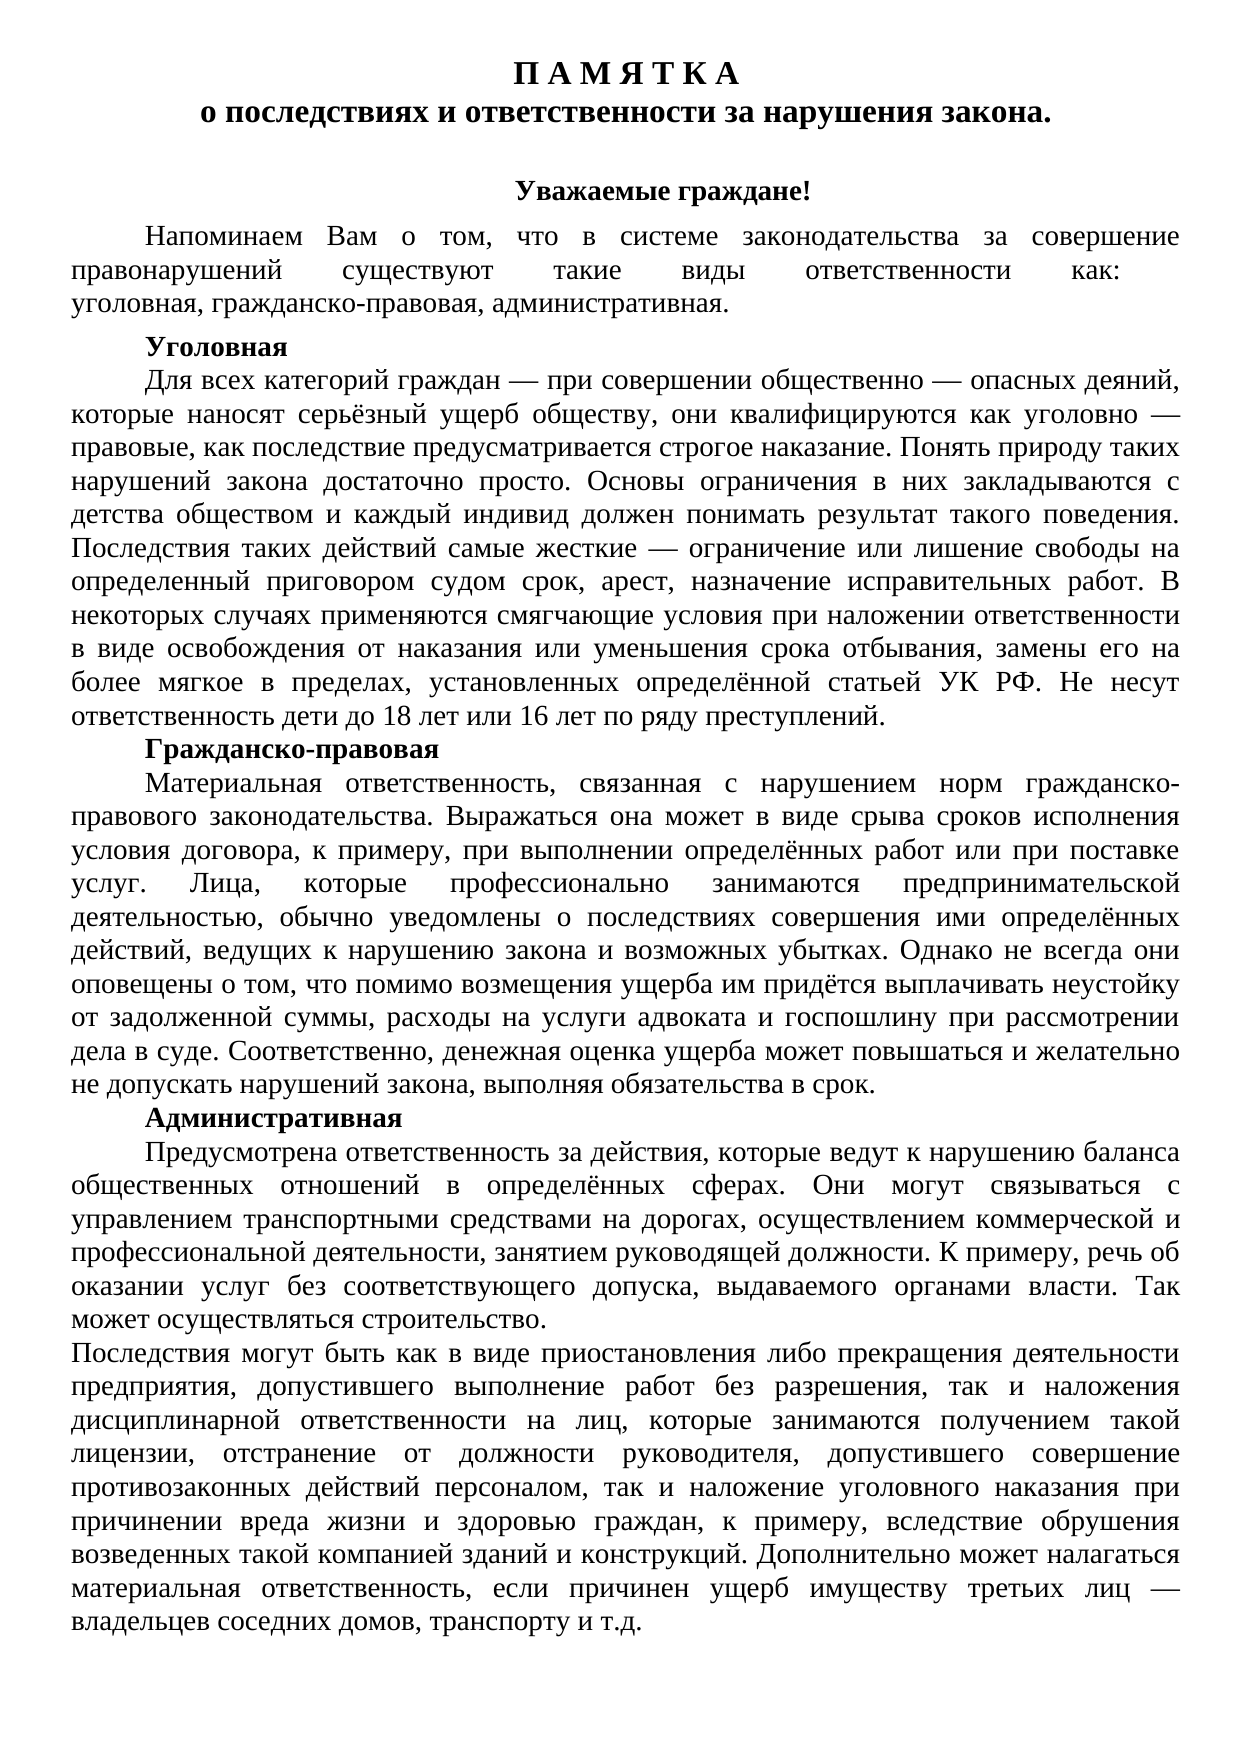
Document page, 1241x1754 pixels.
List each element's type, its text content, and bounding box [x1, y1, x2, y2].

text Уголовная [71, 329, 1181, 362]
text Для всех категорий граждан — при совершении общественно — опасных деяний, которые наносят серьёзный ущерб обществу, они квалифицируются как уголовно — правовые, как последствие предусматривается строгое наказание. Понять природу таких нарушений закона достаточно просто. Основы ограничения в них закладываются с детства обществом и каждый индивид должен понимать результат такого поведения. Последствия таких действий самые жесткие — ограничение или лишение свободы на определенный приговором судом срок, арест, назначение исправительных работ. В некоторых случаях применяются смягчающие условия при наложении ответственности в виде освобождения от наказания или уменьшения срока отбывания, замены его на более мягкое в пределах, установленных определённой статьей УК РФ. Не несут ответственность дети до 18 лет или 16 лет по ряду преступлений. [71, 362, 1181, 731]
text Административная [71, 1100, 1181, 1134]
text Материальная ответственность, связанная с нарушением норм гражданско-правового законодательства. Выражаться она может в виде срыва сроков исполнения условия договора, к примеру, при выполнении определённых работ или при поставке услуг. Лица, которые профессионально занимаются предпринимательской деятельностью, обычно уведомлены о последствиях совершения ими определённых действий, ведущих к нарушению закона и возможных убытках. Однако не всегда они оповещены о том, что помимо возмещения ущерба им придётся выплачивать неустойку от задолженной суммы, расходы на услуги адвоката и госпошлину при рассмотрении дела в суде. Соответственно, денежная оценка ущерба может повышаться и желательно не допускать нарушений закона, выполняя обязательства в срок. [71, 765, 1181, 1100]
text Предусмотрена ответственность за действия, которые ведут к нарушению баланса общественных отношений в определённых сферах. Они могут связываться с управлением транспортными средствами на дорогах, осуществлением коммерческой и профессиональной деятельности, занятием руководящей должности. К примеру, речь об оказании услуг без соответствующего допуска, выдаваемого органами власти. Так может осуществляться строительство. [71, 1134, 1181, 1335]
text о последствиях и ответственности за нарушения закона. [71, 91, 1181, 130]
text Последствия могут быть как в виде приостановления либо прекращения деятельности предприятия, допустившего выполнение работ без разрешения, так и наложения дисциплинарной ответственности на лиц, которые занимаются получением такой лицензии, отстранение от должности руководителя, допустившего совершение противозаконных действий персоналом, так и наложение уголовного наказания при причинении вреда жизни и здоровью граждан, к примеру, вследствие обрушения возведенных такой компанией зданий и конструкций. Дополнительно может налагаться материальная ответственность, если причинен ущерб имуществу третьих лиц — владельцев соседних домов, транспорту и т.д. [71, 1335, 1181, 1637]
text П А М Я Т К А [71, 53, 1181, 91]
text Уважаемые граждане! [71, 173, 1181, 206]
text Гражданско-правовая [71, 731, 1181, 765]
text Напоминаем Вам о том, что в системе законодательства за совершение правонарушений существуют такие виды ответственности как: уголовная, гражданско-правовая, административная. [71, 218, 1181, 319]
